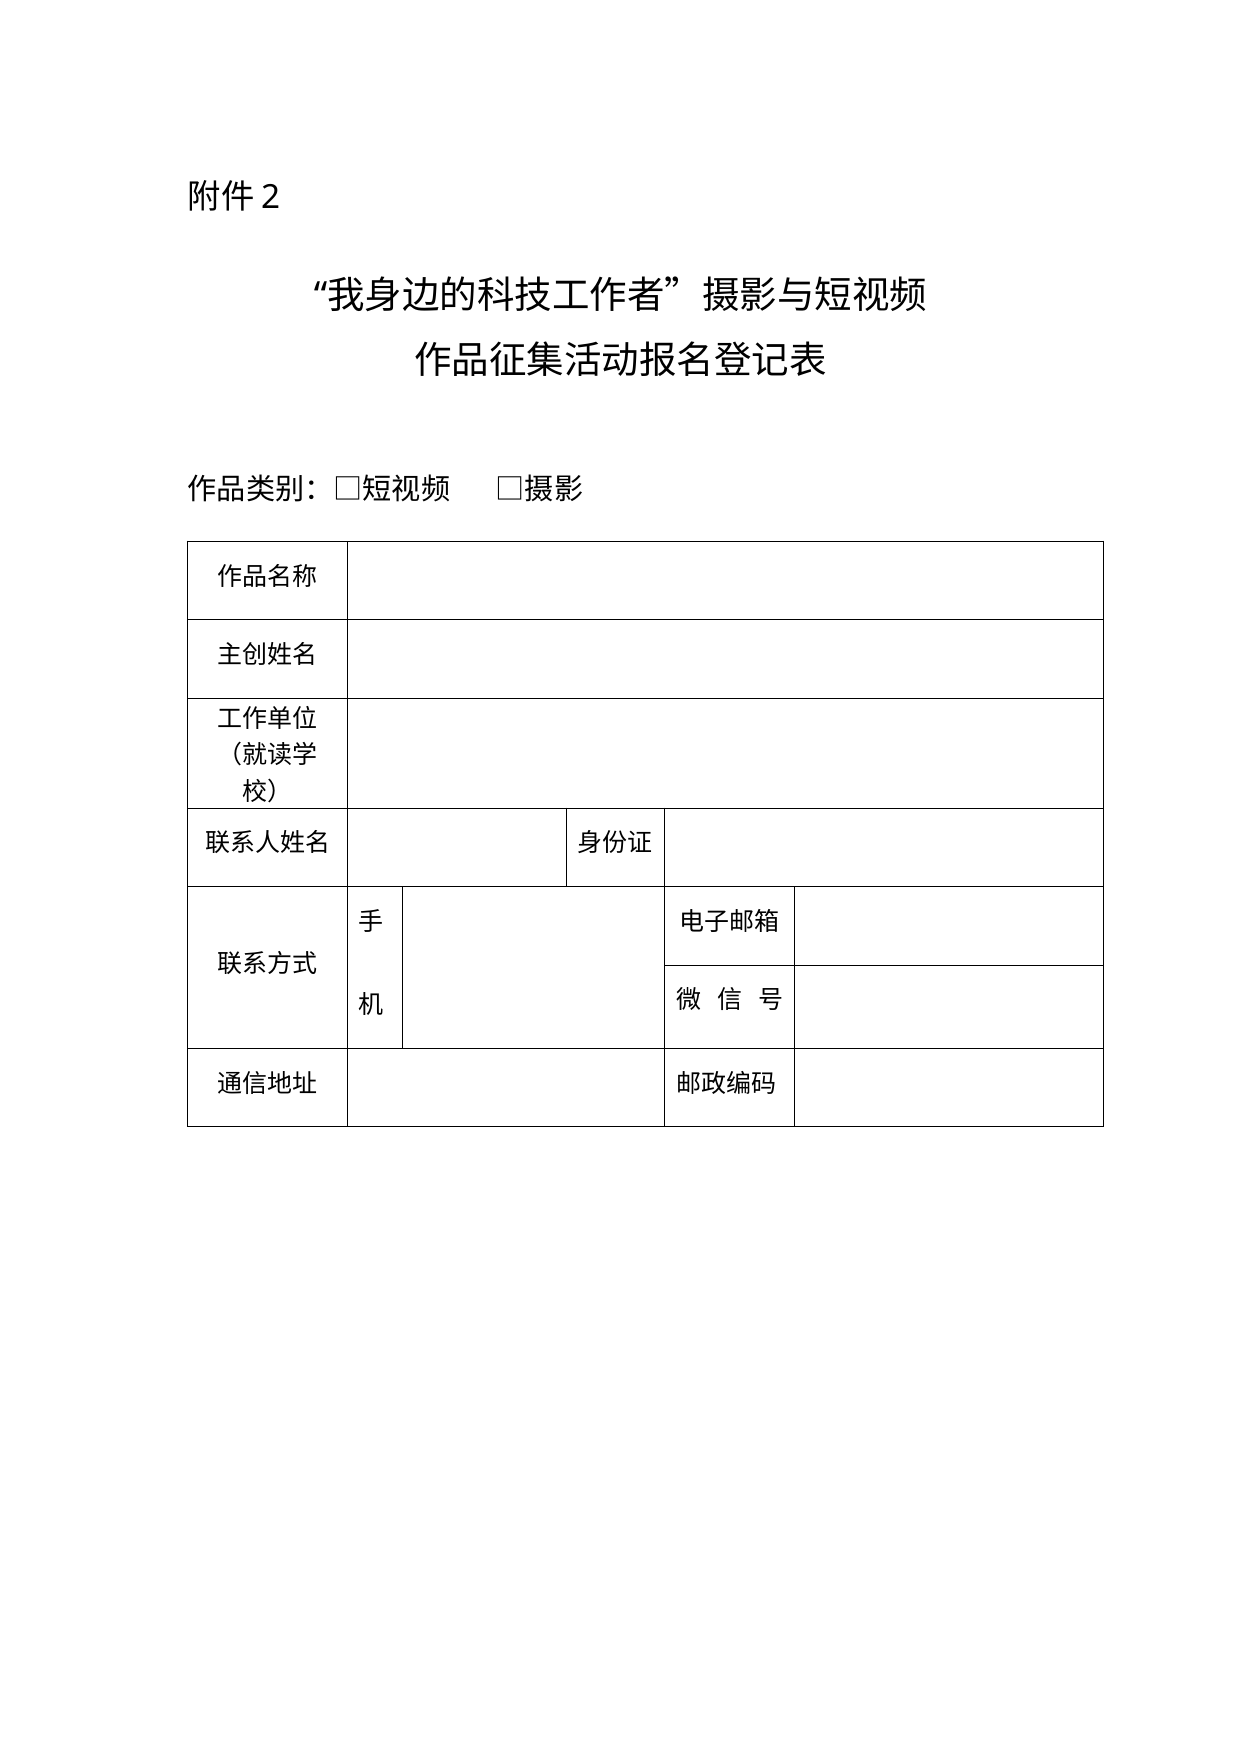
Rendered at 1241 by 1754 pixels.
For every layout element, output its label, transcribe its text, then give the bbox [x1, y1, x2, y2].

text 作品类别：□短视频 □摄影 [187, 454, 1053, 519]
table_cell 手 机 [348, 887, 402, 1048]
table_cell 通信地址 [188, 1049, 347, 1126]
table_cell 主创姓名 [188, 620, 347, 698]
text 作品征集活动报名登记表 [187, 324, 1053, 389]
table_cell [348, 620, 1103, 698]
table_cell [795, 966, 1103, 1048]
table_cell [795, 887, 1103, 964]
table_cell [403, 887, 664, 1048]
table_header [348, 542, 1103, 619]
table_cell [795, 1049, 1103, 1126]
table_cell [348, 1049, 664, 1126]
table_cell 联系方式 [188, 887, 347, 1048]
table_cell 工作单位 （就读学校） [188, 699, 347, 807]
table_cell 电子邮箱 [665, 887, 794, 964]
text “我身边的科技工作者”摄影与短视频 [187, 259, 1053, 324]
table_cell 邮政编码 [665, 1049, 794, 1126]
table_header 作品名称 [188, 542, 347, 619]
table_cell 微信号 [665, 966, 794, 1048]
table_cell [348, 699, 1103, 807]
text 附件2 [187, 162, 1053, 227]
table_cell 联系人姓名 [188, 809, 347, 886]
table_cell 身份证 [567, 809, 664, 886]
table_cell [665, 809, 1103, 886]
table_cell [348, 809, 566, 886]
